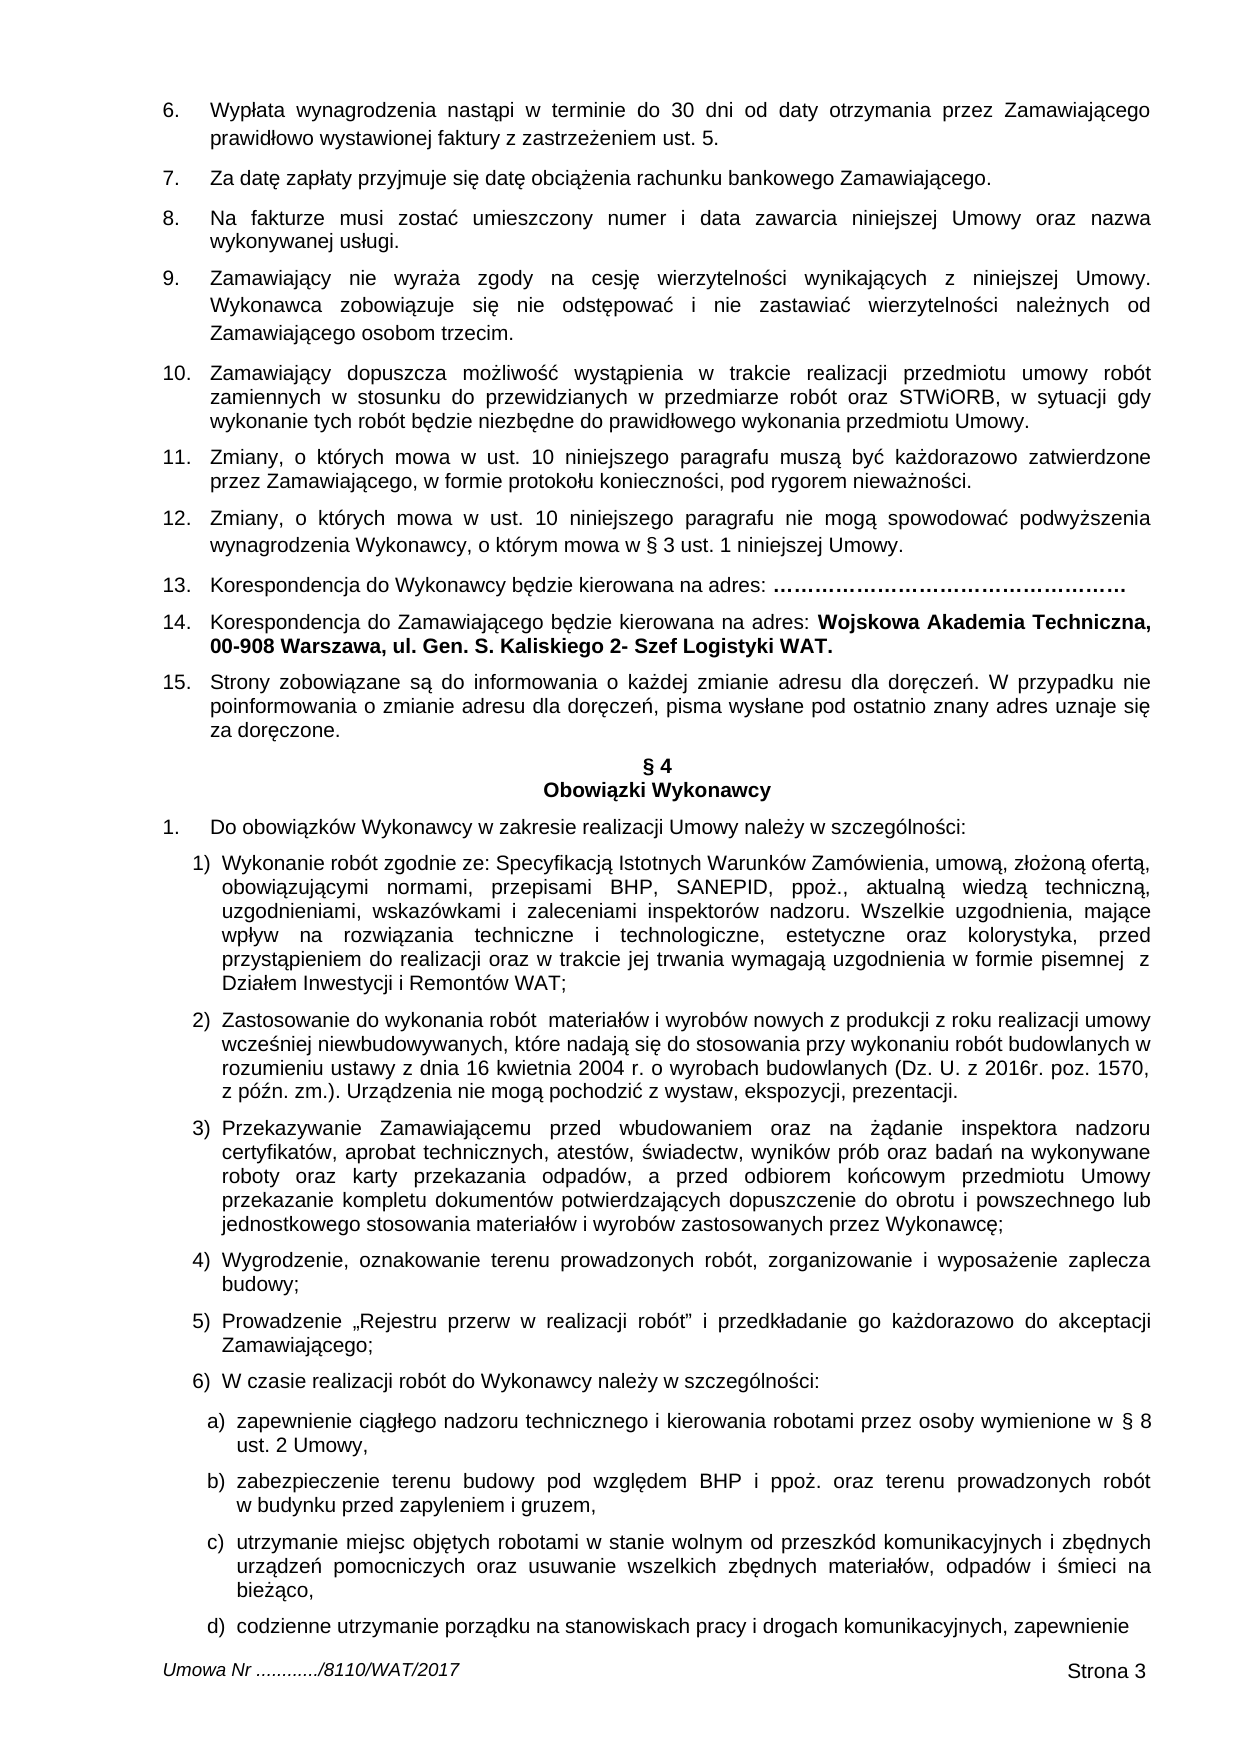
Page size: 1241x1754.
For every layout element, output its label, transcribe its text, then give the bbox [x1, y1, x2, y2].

list Zamawiający nie wyraża zgody na cesję wierzytelności wynikających z niniejszej Umowy. Wykonawca zobowiązuje się nie odstępować i nie zastawiać wierzytelności należnych od Zamawiającego osobom trzecim. [162, 266, 1152, 345]
list Zmiany, o których mowa w ust. 10 niniejszego paragrafu muszą być każdorazowo zatwierdzone przez Zamawiającego, w formie protokołu konieczności, pod rygorem nieważności. [162, 445, 1152, 493]
list zapewnienie ciągłego nadzoru technicznego i kierowania robotami przez osoby wymienione w § 8 ust. 2 Umowy, [207, 1409, 1152, 1457]
list Na fakturze musi zostać umieszczony numer i data zawarcia niniejszej Umowy oraz nazwa wykonywanej usługi. [162, 205, 1152, 253]
list Wygrodzenie, oznakowanie terenu prowadzonych robót, zorganizowanie i wyposażenie zaplecza budowy; [192, 1248, 1152, 1296]
text 4 [162, 754, 1152, 778]
list codzienne utrzymanie porządku na stanowiskach pracy i drogach komunikacyjnych, zapewnienie [207, 1614, 1152, 1638]
list Zamawiający dopuszcza możliwość wystąpienia w trakcie realizacji przedmiotu umowy robót zamiennych w stosunku do przewidzianych w przedmiarze robót oraz STWiORB, w sytuacji gdy wykonanie tych robót będzie niezbędne do prawidłowego wykonania przedmiotu Umowy. [162, 361, 1152, 433]
list Wykonanie robót zgodnie ze: Specyfikacją Istotnych Warunków Zamówienia, umową, złożoną ofertą, obowiązującymi normami, przepisami BHP, SANEPID, ppoż., aktualną wiedzą techniczną, uzgodnieniami, wskazówkami i zaleceniami inspektorów nadzoru. Wszelkie uzgodnienia, mające wpływ na rozwiązania techniczne i technologiczne, estetyczne oraz kolorystyka, przed przystąpieniem do realizacji oraz w trakcie jej trwania wymagają uzgodnienia w formie pisemnej z Działem Inwestycji i Remontów WAT; [192, 851, 1152, 995]
list Wypłata wynagrodzenia nastąpi w terminie do 30 dni od daty otrzymania przez Zamawiającego prawidłowo wystawionej faktury z zastrzeżeniem ust. 5. [162, 98, 1152, 149]
list Prowadzenie „Rejestru przerw w realizacji robót” i przedkładanie go każdorazowo do akceptacji Zamawiającego; [192, 1308, 1152, 1356]
list Zastosowanie do wykonania robót materiałów i wyrobów nowych z produkcji z roku realizacji umowy wcześniej niewbudowywanych, które nadają się do stosowania przy wykonaniu robót budowlanych w rozumieniu ustawy z dnia 16 kwietnia 2004 r. o wyrobach budowlanych (Dz. U. z 2016r. poz. 1570, z późn. zm.). Urządzenia nie mogą pochodzić z wystaw, ekspozycji, prezentacji. [192, 1007, 1152, 1103]
list Korespondencja do Wykonawcy będzie kierowana na adres: …………………………………………… [162, 573, 1152, 597]
list Korespondencja do Zamawiającego będzie kierowana na adres: Wojskowa Akademia Techniczna, 00-908 Warszawa, ul. Gen. S. Kaliskiego 2- Szef Logistyki WAT. [162, 609, 1152, 657]
list zabezpieczenie terenu budowy pod względem BHP i ppoż. oraz terenu prowadzonych robót w budynku przed zapyleniem i gruzem, [207, 1469, 1152, 1517]
list Do obowiązków Wykonawcy w zakresie realizacji Umowy należy w szczególności: [162, 815, 1152, 839]
list Zmiany, o których mowa w ust. 10 niniejszego paragrafu nie mogą spowodować podwyższenia wynagrodzenia Wykonawcy, o którym mowa w § 3 ust. 1 niniejszej Umowy. [162, 506, 1152, 557]
list Przekazywanie Zamawiającemu przed wbudowaniem oraz na żądanie inspektora nadzoru certyfikatów, aprobat technicznych, atestów, świadectw, wyników prób oraz badań na wykonywane roboty oraz karty przekazania odpadów, a przed odbiorem końcowym przedmiotu Umowy przekazanie kompletu dokumentów potwierdzających dopuszczenie do obrotu i powszechnego lub jednostkowego stosowania materiałów i wyrobów zastosowanych przez Wykonawcę; [192, 1116, 1152, 1236]
list Za datę zapłaty przyjmuje się datę obciążenia rachunku bankowego Zamawiającego. [162, 165, 1152, 189]
subtitle Obowiązki Wykonawcy [162, 778, 1152, 802]
list utrzymanie miejsc objętych robotami w stanie wolnym od przeszkód komunikacyjnych i zbędnych urządzeń pomocniczych oraz usuwanie wszelkich zbędnych materiałów, odpadów i śmieci na bieżąco, [207, 1530, 1152, 1602]
list W czasie realizacji robót do Wykonawcy należy w szczególności: [192, 1369, 1152, 1393]
list Strony zobowiązane są do informowania o każdej zmianie adresu dla doręczeń. W przypadku nie poinformowania o zmianie adresu dla doręczeń, pisma wysłane pod ostatnio znany adres uznaje się za doręczone. [162, 670, 1152, 742]
